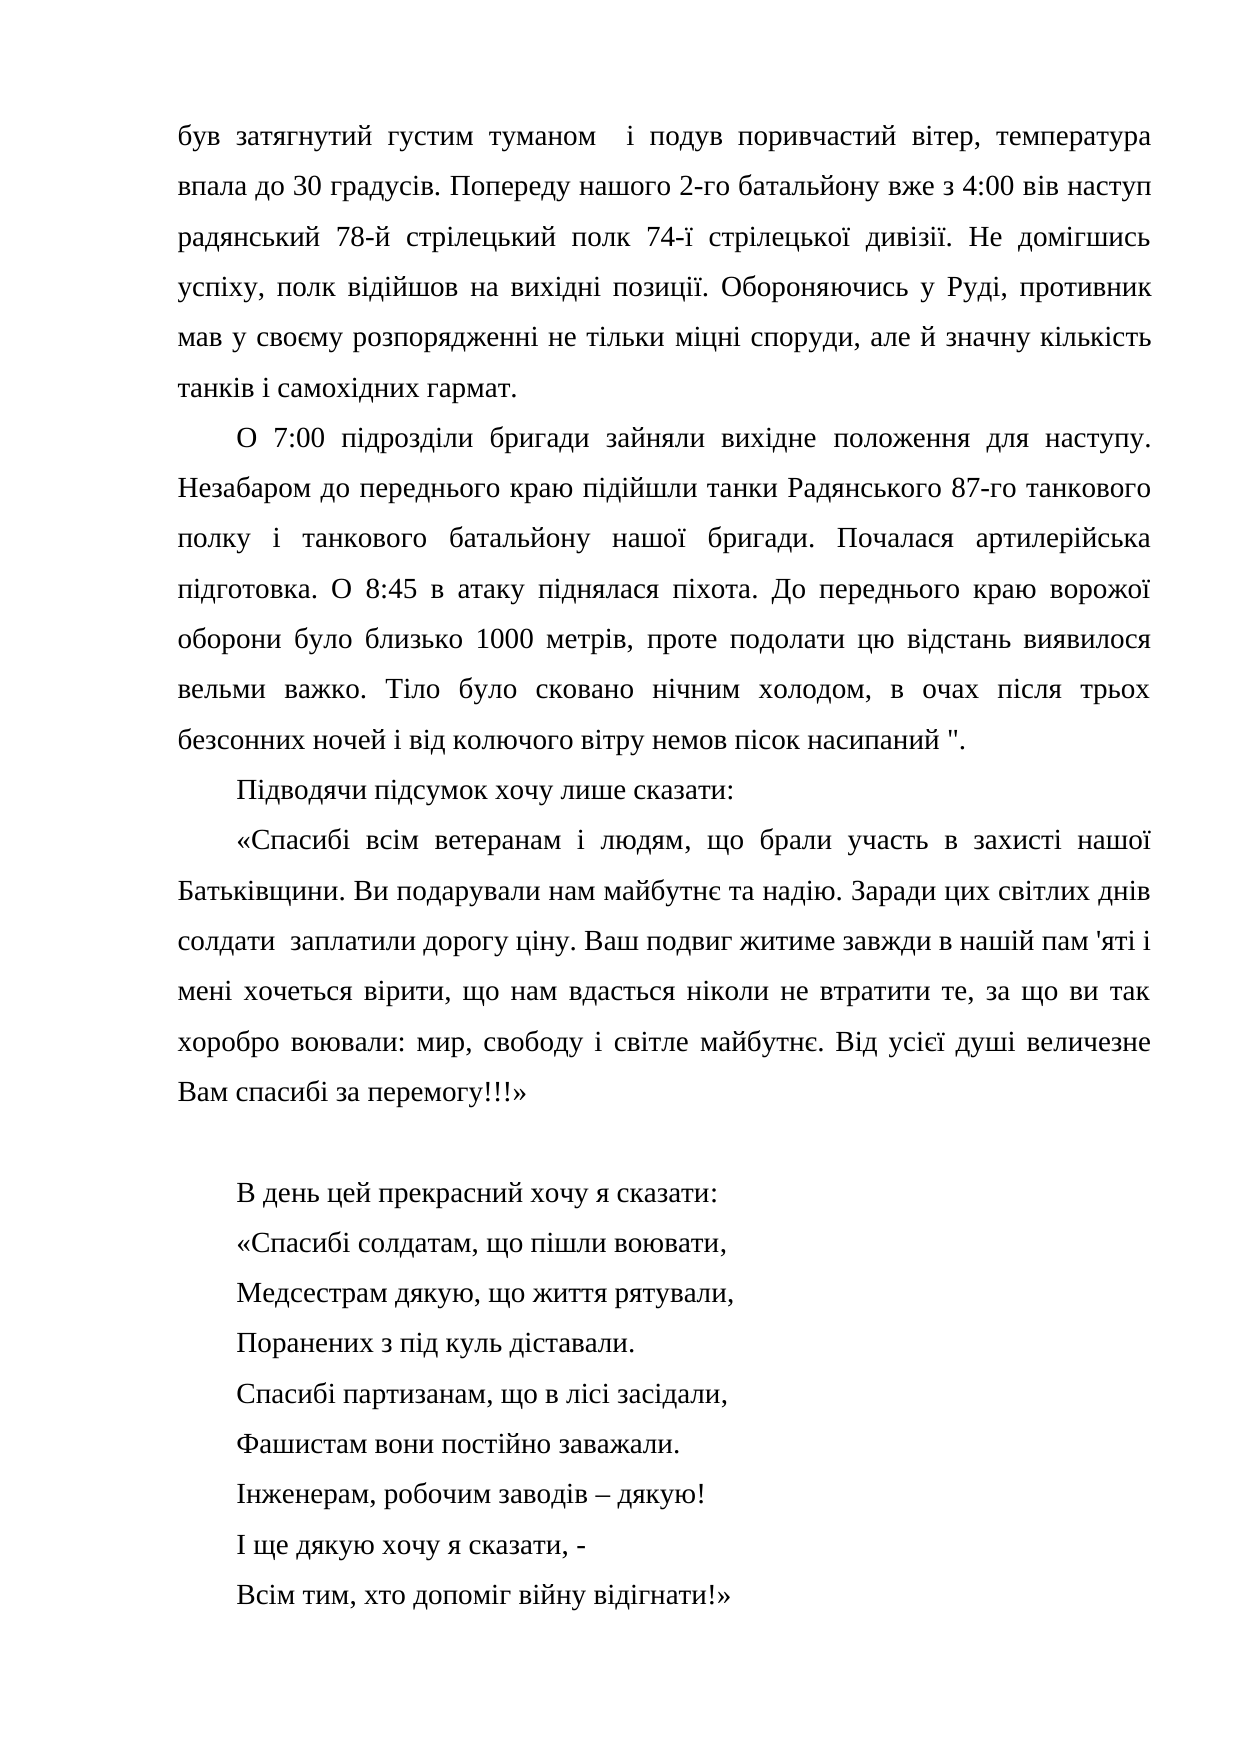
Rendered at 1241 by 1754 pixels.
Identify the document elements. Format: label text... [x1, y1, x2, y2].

text О 7:00 підрозділи бригади зайняли вихідне положення для наступу. Незабаром до переднього краю підійшли танки Радянського 87-го танкового полку і танкового батальйону нашої бригади. Почалася артилерійська підготовка. О 8:45 в атаку піднялася піхота. До переднього краю ворожої оборони було близько 1000 метрів, проте подолати цю відстань виявилося вельми важко. Тіло було сковано нічним холодом, в очах після трьох безсонних ночей і від колючого вітру немов пісок насипаний ". [177, 420, 1152, 755]
text Фашистам вони постійно заважали. [177, 1426, 1152, 1460]
text Всім тим, хто допоміг війну відігнати!» [177, 1577, 1152, 1611]
text «Спасибі всім ветеранам і людям, що брали участь в захисті нашої Батьківщини. Ви подарували нам майбутнє та надію. Заради цих світлих днів солдати заплатили дорогу ціну. Ваш подвиг житиме завжди в нашій пам 'яті і мені хочеться вірити, що нам вдасться ніколи не втратити те, за що ви так хоробро воювали: мир, свободу і світле майбутнє. Від усієї душі величезне Вам спасибі за перемогу!!!» [177, 822, 1152, 1108]
text Поранених з під куль діставали. [177, 1326, 1152, 1359]
text Підводячи підсумок хочу лише сказати: [177, 772, 1152, 806]
text В день цей прекрасний хочу я сказати: [177, 1175, 1152, 1208]
text Спасибі партизанам, що в лісі засідали, [177, 1376, 1152, 1409]
text «Спасибі солдатам, що пішли воювати, [177, 1225, 1152, 1258]
text Медсестрам дякую, що життя рятували, [177, 1275, 1152, 1309]
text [177, 118, 1152, 403]
text І ще дякую хочу я сказати, - [177, 1527, 1152, 1560]
text Інженерам, робочим заводів – дякую! [177, 1477, 1152, 1510]
